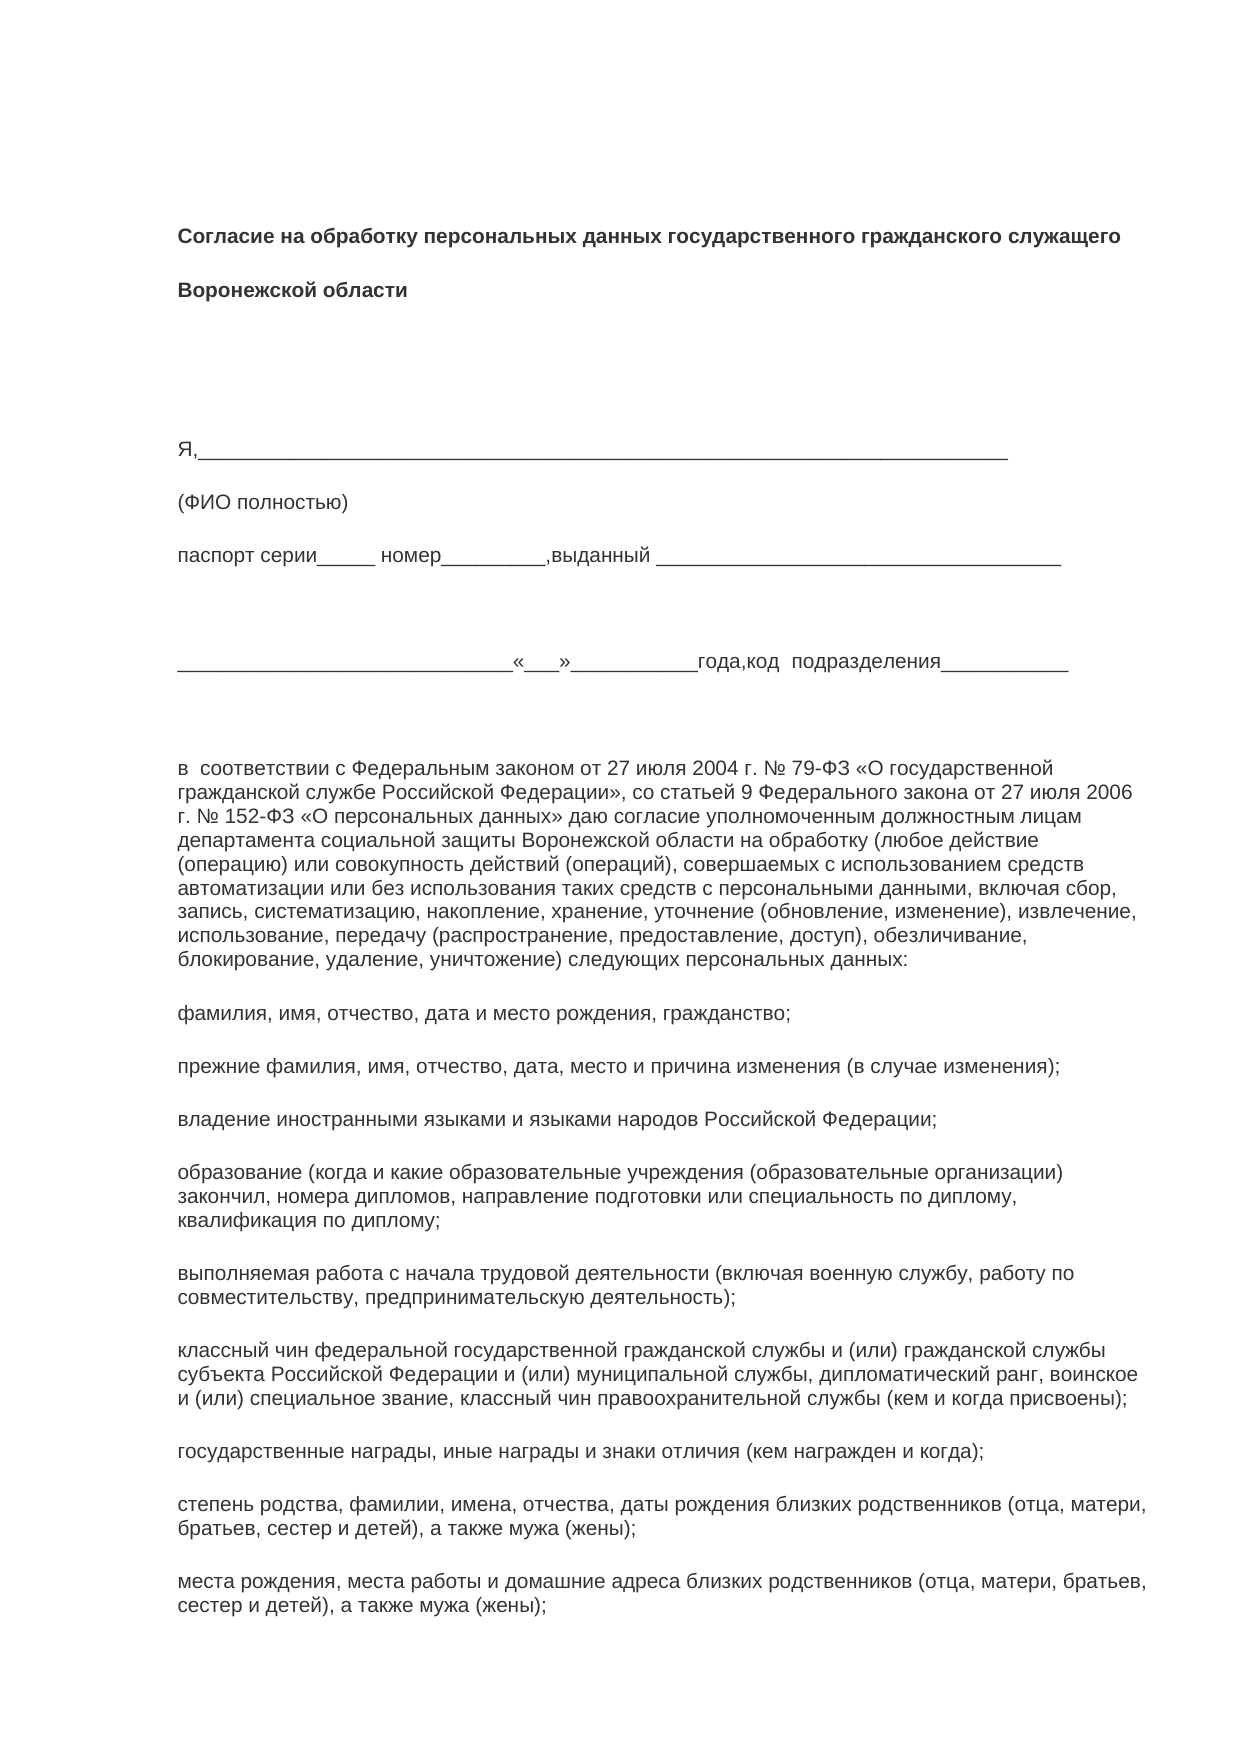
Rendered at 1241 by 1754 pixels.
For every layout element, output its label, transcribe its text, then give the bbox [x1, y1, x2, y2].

text Я,______________________________________________________________________ [177, 437, 1152, 461]
text в соответствии с Федеральным законом от 27 июля 2004 г. № 79-ФЗ «О государственной гражданской службе Российской Федерации», со статьей 9 Федерального закона от 27 июля 2006 г. № 152-ФЗ «О персональных данных» даю согласие уполномоченным должностным лицам департамента социальной защиты Воронежской области на обработку (любое действие (операцию) или совокупность действий (операций), совершаемых с использованием средств автоматизации или без использования таких средств с персональными данными, включая сбор, запись, систематизацию, накопление, хранение, уточнение (обновление, изменение), извлечение, использование, передачу (распространение, предоставление, доступ), обезличивание, блокирование, удаление, уничтожение) следующих персональных данных: [177, 756, 1152, 971]
text паспорт серии_____ номер_________,выданный ___________________________________ [177, 543, 1152, 567]
text _____________________________«___»___________года,код подразделения___________ [177, 649, 1152, 673]
text выполняемая работа с начала трудовой деятельности (включая военную службу, работу по совместительству, предпринимательскую деятельность); [177, 1261, 1152, 1309]
text места рождения, места работы и домашние адреса близких родственников (отца, матери, братьев, сестер и детей), а также мужа (жены); [177, 1569, 1152, 1617]
text государственные награды, иные награды и знаки отличия (кем награжден и когда); [177, 1439, 1152, 1463]
text фамилия, имя, отчество, дата и место рождения, гражданство; [177, 1000, 1152, 1024]
text (ФИО полностью) [177, 490, 1152, 514]
text Воронежской области [177, 277, 1152, 301]
text степень родства, фамилии, имена, отчества, даты рождения близких родственников (отца, матери, братьев, сестер и детей), а также мужа (жены); [177, 1492, 1152, 1540]
text Согласие на обработку персональных данных государственного гражданского служащего [177, 224, 1152, 248]
text образование (когда и какие образовательные учреждения (образовательные организации) закончил, номера дипломов, направление подготовки или специальность по диплому, квалификация по диплому; [177, 1160, 1152, 1232]
text владение иностранными языками и языками народов Российской Федерации; [177, 1107, 1152, 1131]
text классный чин федеральной государственной гражданской службы и (или) гражданской службы субъекта Российской Федерации и (или) муниципальной службы, дипломатический ранг, воинское и (или) специальное звание, классный чин правоохранительной службы (кем и когда присвоены); [177, 1338, 1152, 1410]
text прежние фамилия, имя, отчество, дата, место и причина изменения (в случае изменения); [177, 1053, 1152, 1077]
